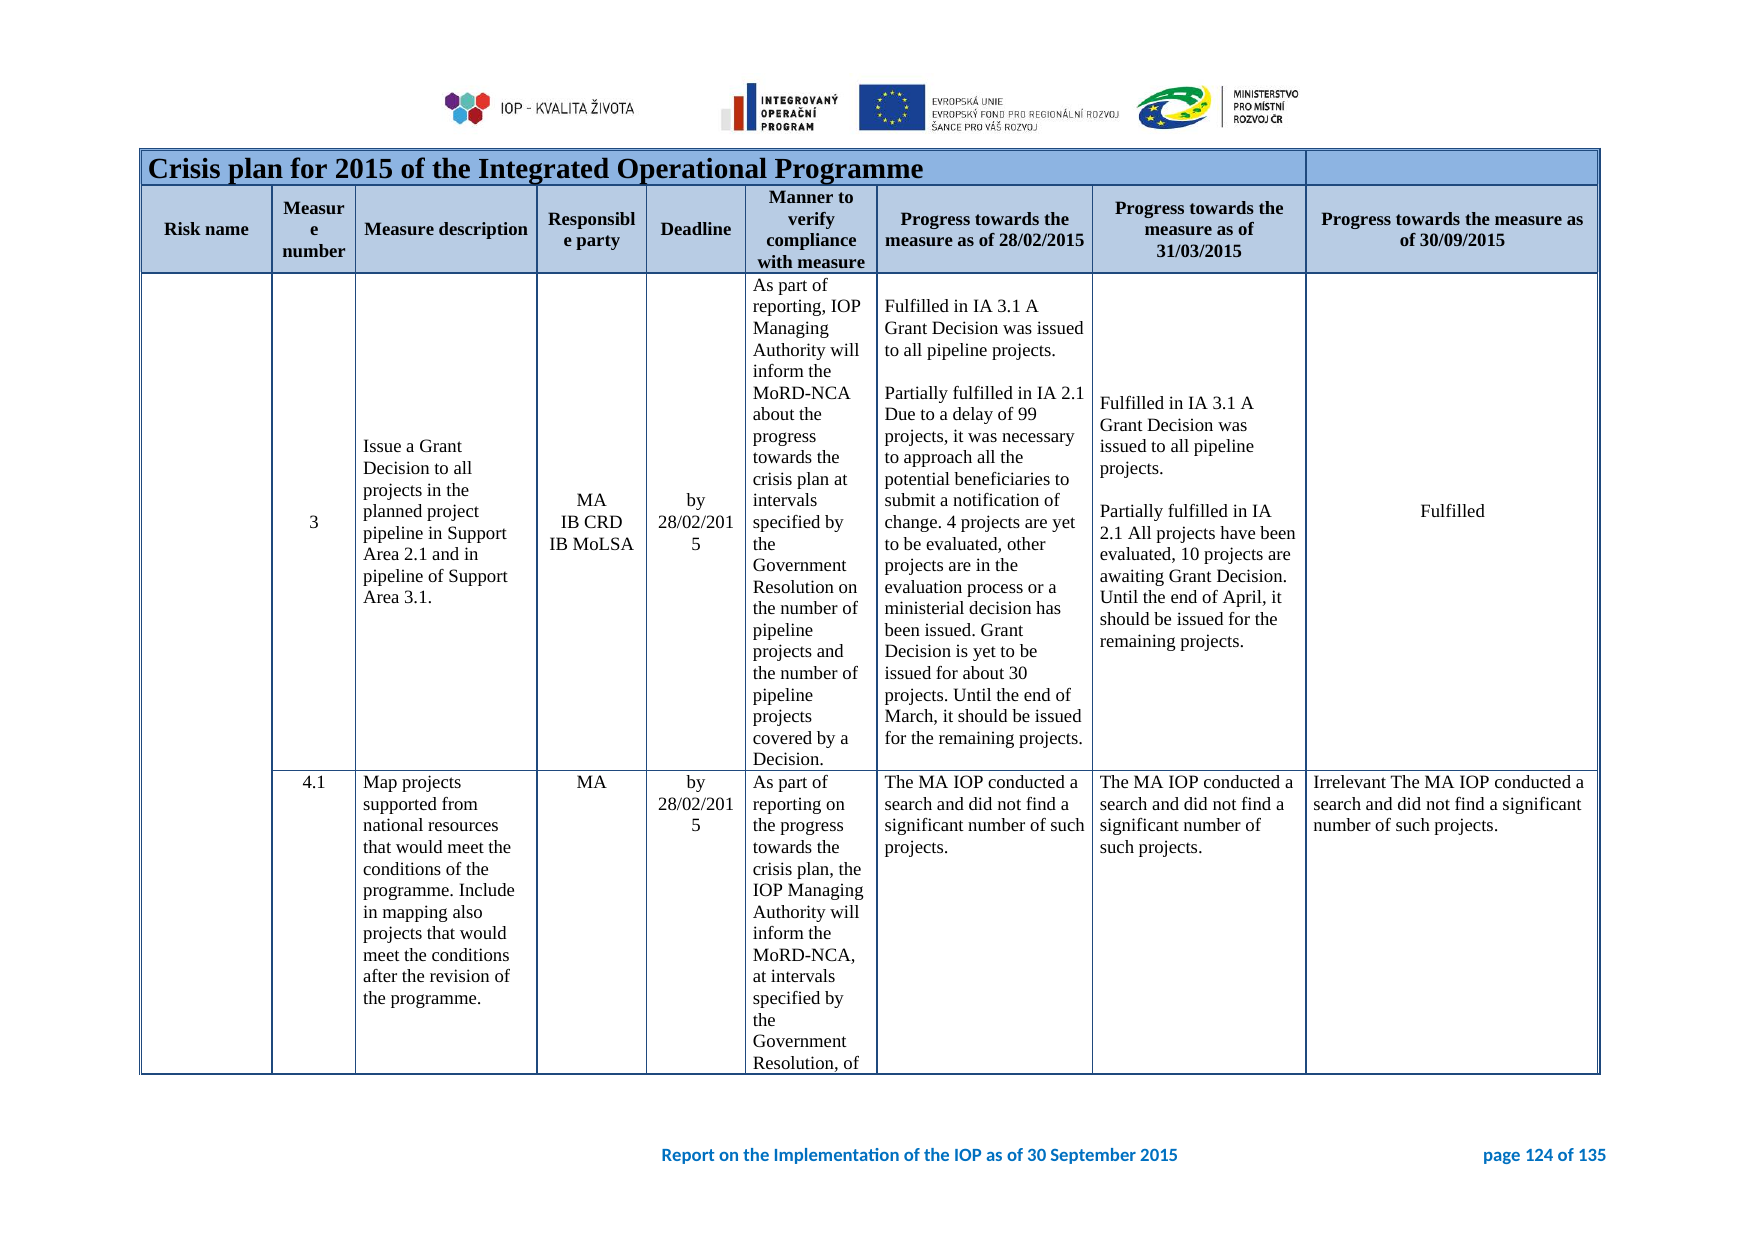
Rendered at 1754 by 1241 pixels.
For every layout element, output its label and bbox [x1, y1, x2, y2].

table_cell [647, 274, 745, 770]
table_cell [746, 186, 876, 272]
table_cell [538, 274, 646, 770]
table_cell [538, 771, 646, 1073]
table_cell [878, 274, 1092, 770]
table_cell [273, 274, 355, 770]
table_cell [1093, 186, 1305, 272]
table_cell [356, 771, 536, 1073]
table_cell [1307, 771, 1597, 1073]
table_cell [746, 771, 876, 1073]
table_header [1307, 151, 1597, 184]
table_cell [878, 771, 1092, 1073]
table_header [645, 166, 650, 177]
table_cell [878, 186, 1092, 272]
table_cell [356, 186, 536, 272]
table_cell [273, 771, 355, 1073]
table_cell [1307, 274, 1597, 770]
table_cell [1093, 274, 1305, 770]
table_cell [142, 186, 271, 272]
picture [429, 73, 1325, 140]
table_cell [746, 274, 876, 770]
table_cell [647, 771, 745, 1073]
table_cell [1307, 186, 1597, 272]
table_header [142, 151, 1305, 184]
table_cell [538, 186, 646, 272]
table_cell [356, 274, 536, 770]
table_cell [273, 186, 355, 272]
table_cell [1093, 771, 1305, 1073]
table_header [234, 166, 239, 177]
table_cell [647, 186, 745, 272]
